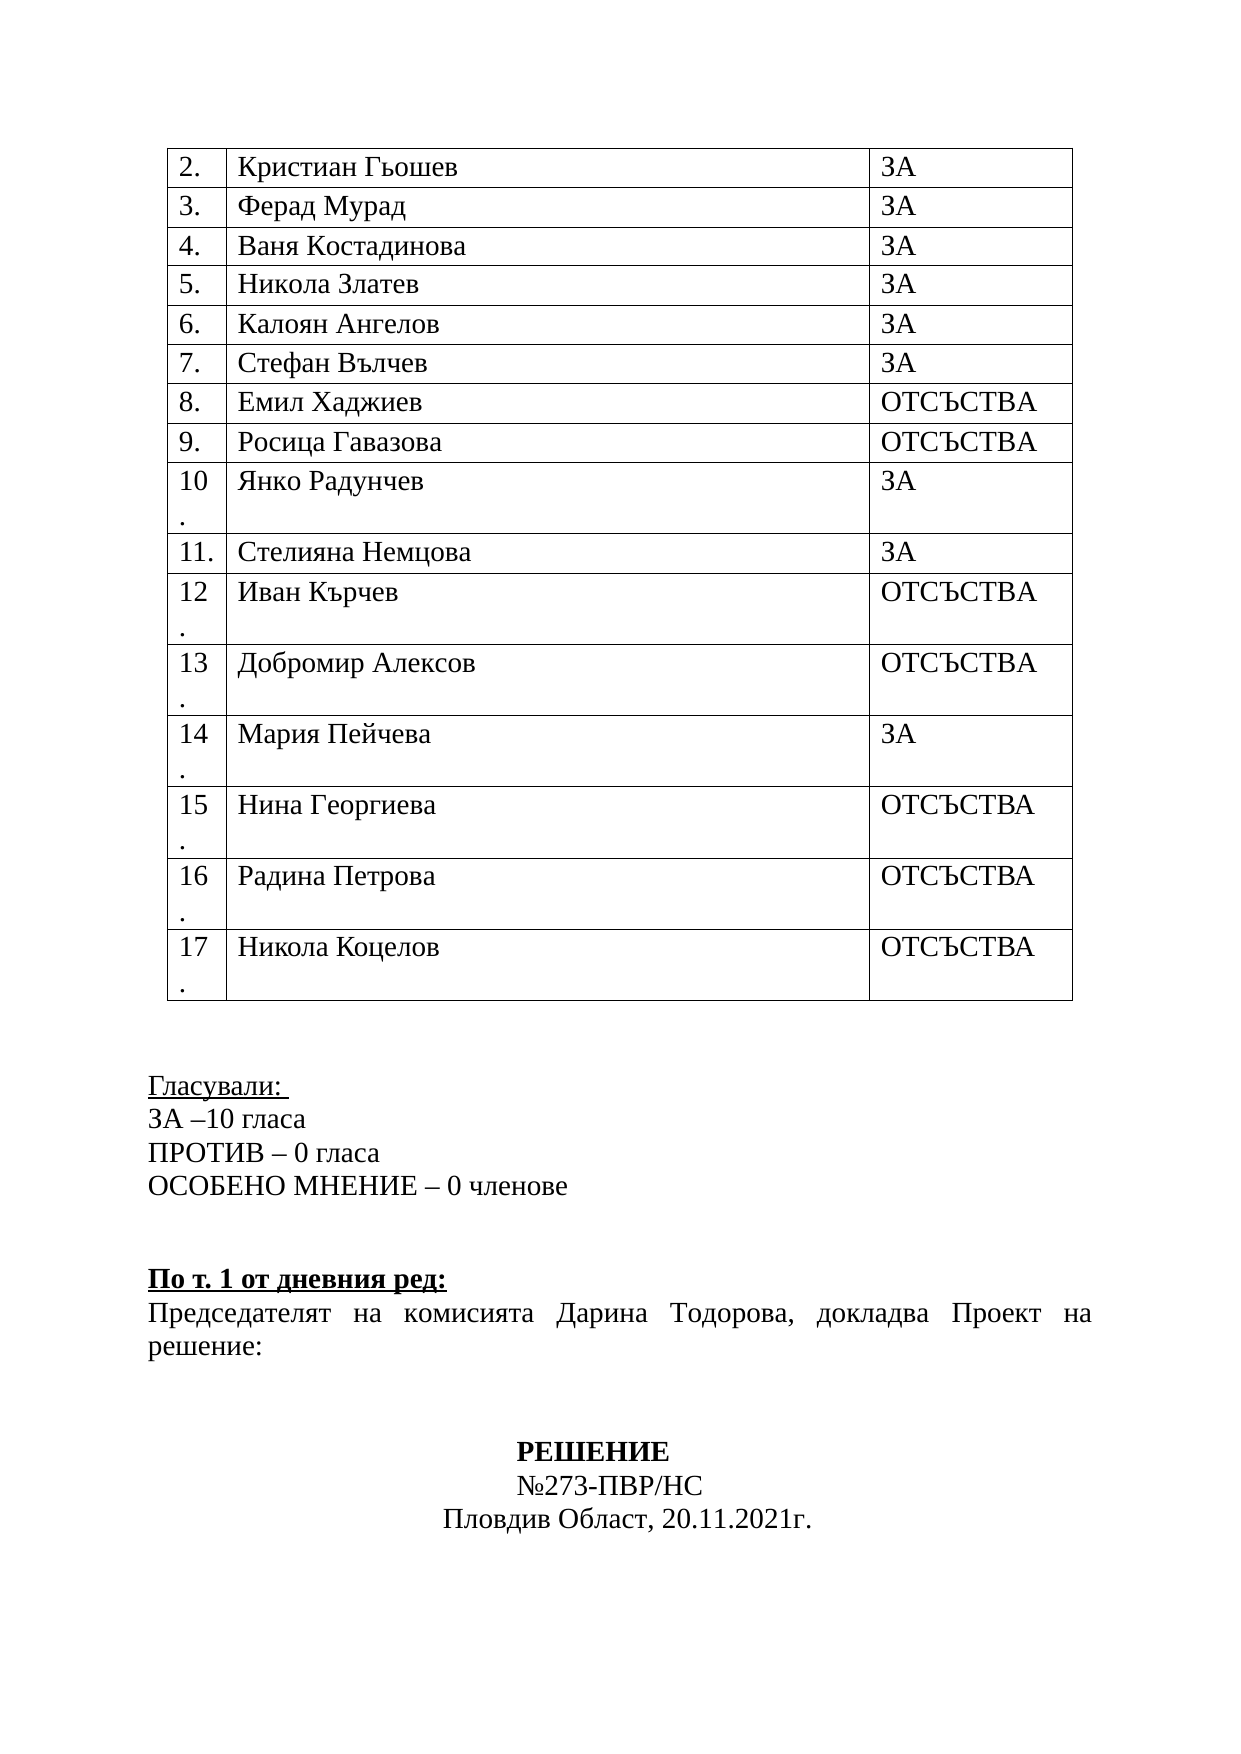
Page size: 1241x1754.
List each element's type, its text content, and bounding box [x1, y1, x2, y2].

table_cell Ферад Мурад [227, 188, 869, 227]
table_cell 4. [168, 228, 226, 265]
table_cell 2. [168, 149, 226, 187]
table_cell Нина Георгиева [227, 787, 869, 857]
table_cell ОТСЪСТВА [870, 859, 1072, 928]
table_cell ОТСЪСТВА [870, 424, 1072, 462]
table_cell ОТСЪСТВА [870, 930, 1072, 1000]
text ЗА –10 гласа [148, 1101, 1093, 1135]
text ОСОБЕНО МНЕНИЕ – 0 членове [148, 1168, 1093, 1202]
table_cell Радина Петрова [227, 859, 869, 928]
table_cell ОТСЪСТВА [870, 574, 1072, 644]
table_cell 12. [168, 574, 226, 644]
table_cell ЗА [870, 266, 1072, 305]
table_cell Стелияна Немцова [227, 534, 869, 573]
table_cell Стефан Вълчев [227, 345, 869, 383]
table_cell 10. [168, 463, 226, 533]
table_cell 8. [168, 384, 226, 423]
table_cell 16. [168, 859, 226, 928]
text Пловдив Област, 20.11.2021г. [369, 1501, 1093, 1535]
text Гласували: [148, 1068, 1093, 1101]
table_cell 5. [168, 266, 226, 305]
text №273-ПВР/НС [443, 1468, 1093, 1501]
table_cell ОТСЪСТВА [870, 787, 1072, 857]
table_cell 3. [168, 188, 226, 227]
table_cell 11. [168, 534, 226, 573]
table_cell 14. [168, 716, 226, 786]
table_cell Янко Радунчев [227, 463, 869, 533]
table_cell ЗА [870, 306, 1072, 344]
table_cell Иван Кърчев [227, 574, 869, 644]
table_cell 17. [168, 930, 226, 1000]
table_cell 9. [168, 424, 226, 462]
table_cell 6. [168, 306, 226, 344]
table_cell Емил Хаджиев [227, 384, 869, 423]
text РЕШЕНИЕ [443, 1434, 1093, 1468]
text ПРОТИВ – 0 гласа [148, 1135, 1093, 1168]
table_cell ЗА [870, 149, 1072, 187]
table_cell ЗА [870, 188, 1072, 227]
table_cell 7. [168, 345, 226, 383]
table_cell Добромир Алексов [227, 645, 869, 715]
table_cell ЗА [870, 463, 1072, 533]
text По т. 1 от дневния ред: [148, 1261, 1093, 1295]
table_cell ЗА [870, 345, 1072, 383]
table_cell Ваня Костадинова [227, 228, 869, 265]
table_cell ОТСЪСТВА [870, 384, 1072, 423]
table_cell 15. [168, 787, 226, 857]
table_cell ОТСЪСТВА [870, 645, 1072, 715]
table_cell Никола Коцелов [227, 930, 869, 1000]
table_cell Мария Пейчева [227, 716, 869, 786]
text Председателят на комисията Дарина Тодорова, докладва Проект на решение: [148, 1295, 1093, 1362]
table_cell Калоян Ангелов [227, 306, 869, 344]
table_cell Никола Златев [227, 266, 869, 305]
table_cell ЗА [870, 534, 1072, 573]
table_cell Кристиан Гьошев [227, 149, 869, 187]
table_cell Росица Гавазова [227, 424, 869, 462]
table_cell 13. [168, 645, 226, 715]
table_cell ЗА [870, 228, 1072, 265]
table_cell ЗА [870, 716, 1072, 786]
